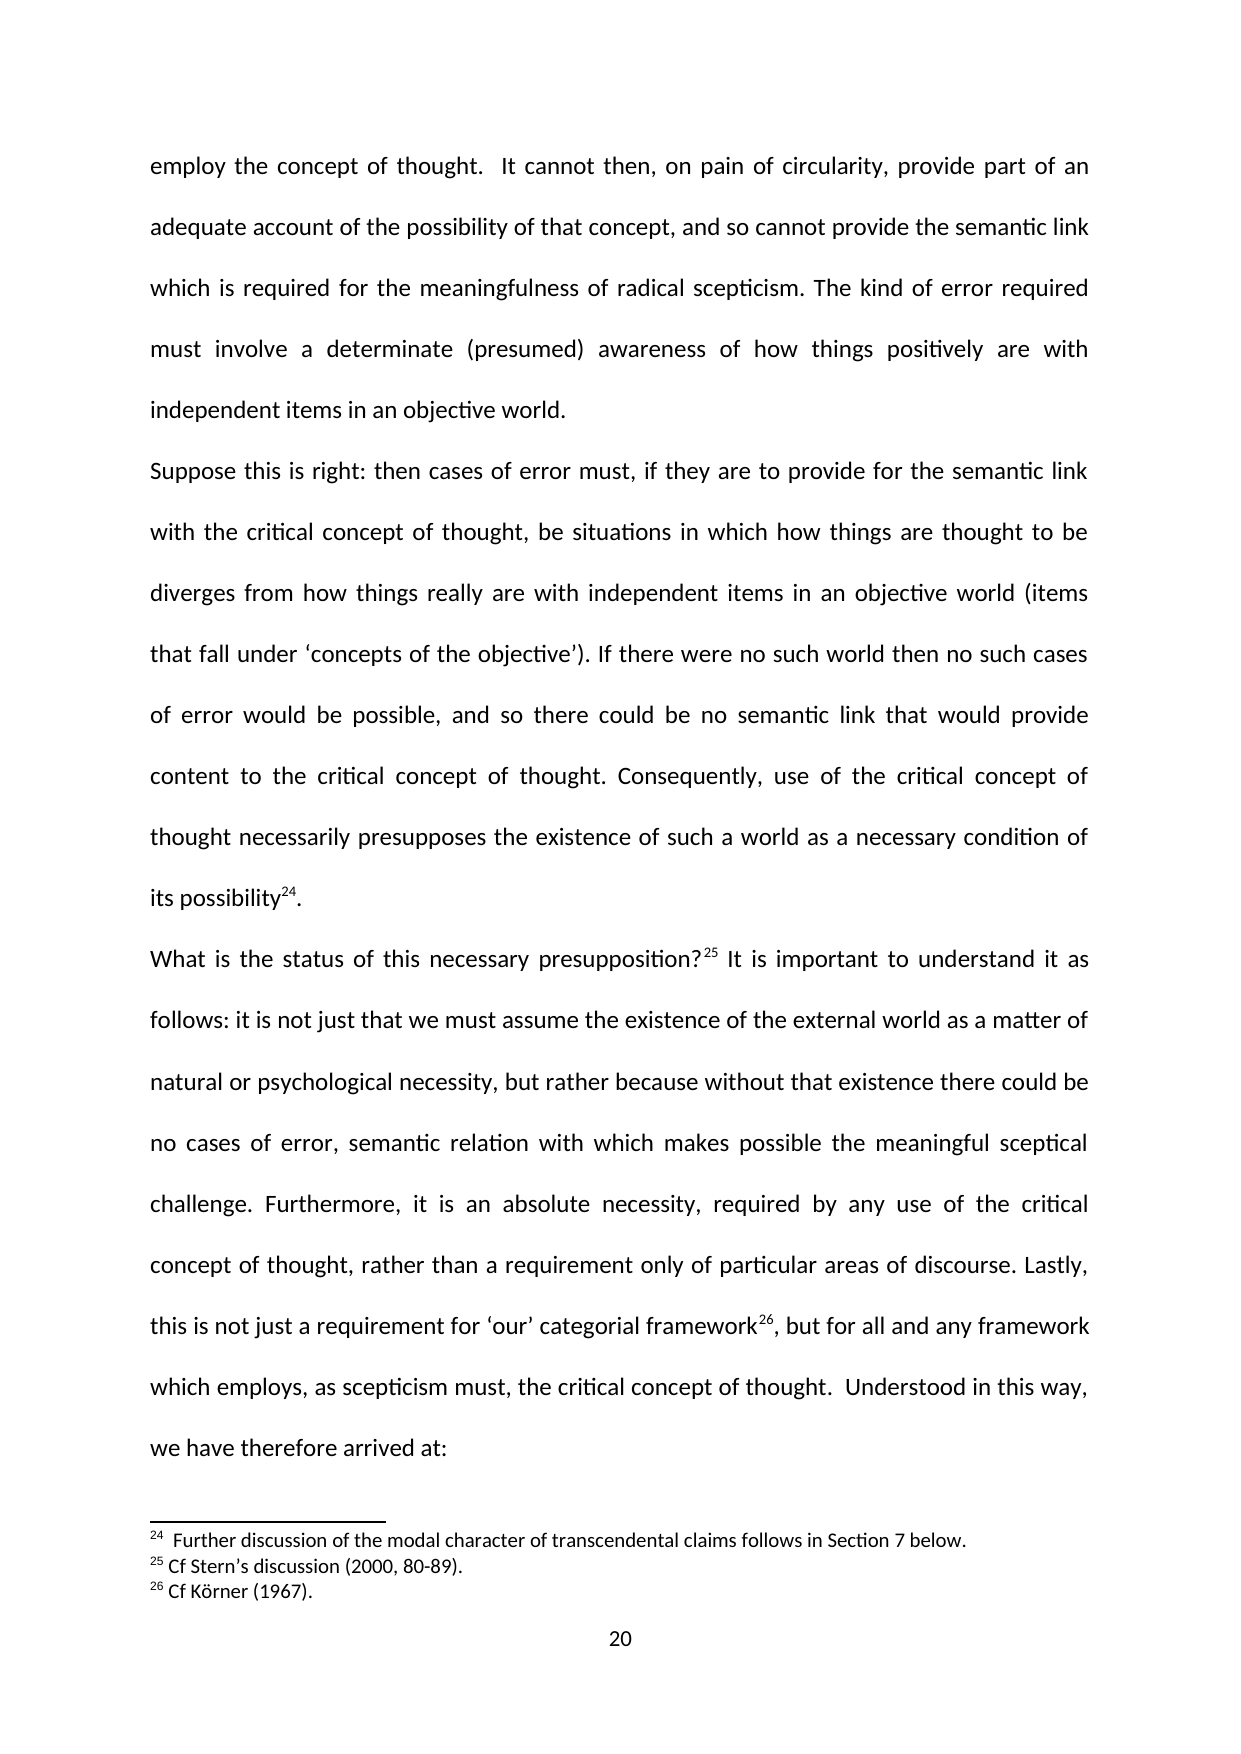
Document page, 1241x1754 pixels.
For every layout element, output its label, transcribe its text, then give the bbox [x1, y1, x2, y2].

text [150, 150, 1090, 425]
text Suppose this is right: then cases of error must, if they are to provide for the semantic link with the critical concept of thought, be situations in which how things are thought to be diverges from how things really are with independent items in an objective world (items that fall under ‘concepts of the objective’). If there were no such world then no such cases of error would be possible, and so there could be no semantic link that would provide content to the critical concept of thought. Consequently, use of the critical concept of thought necessarily presupposes the existence of such a world as a necessary condition of its possibility. [150, 455, 1090, 913]
text What is the status of this necessary presupposition? It is important to understand it as follows: it is not just that we must assume the existence of the external world as a matter of natural or psychological necessity, but rather because without that existence there could be no cases of error, semantic relation with which makes possible the meaningful sceptical challenge. Furthermore, it is an absolute necessity, required by any use of the critical concept of thought, rather than a requirement only of particular areas of discourse. Lastly, this is not just a requirement for ‘our’ categorial framework, but for all and any framework which employs, as scepticism must, the critical concept of thought. Understood in this way, we have therefore arrived at: [150, 943, 1090, 1462]
